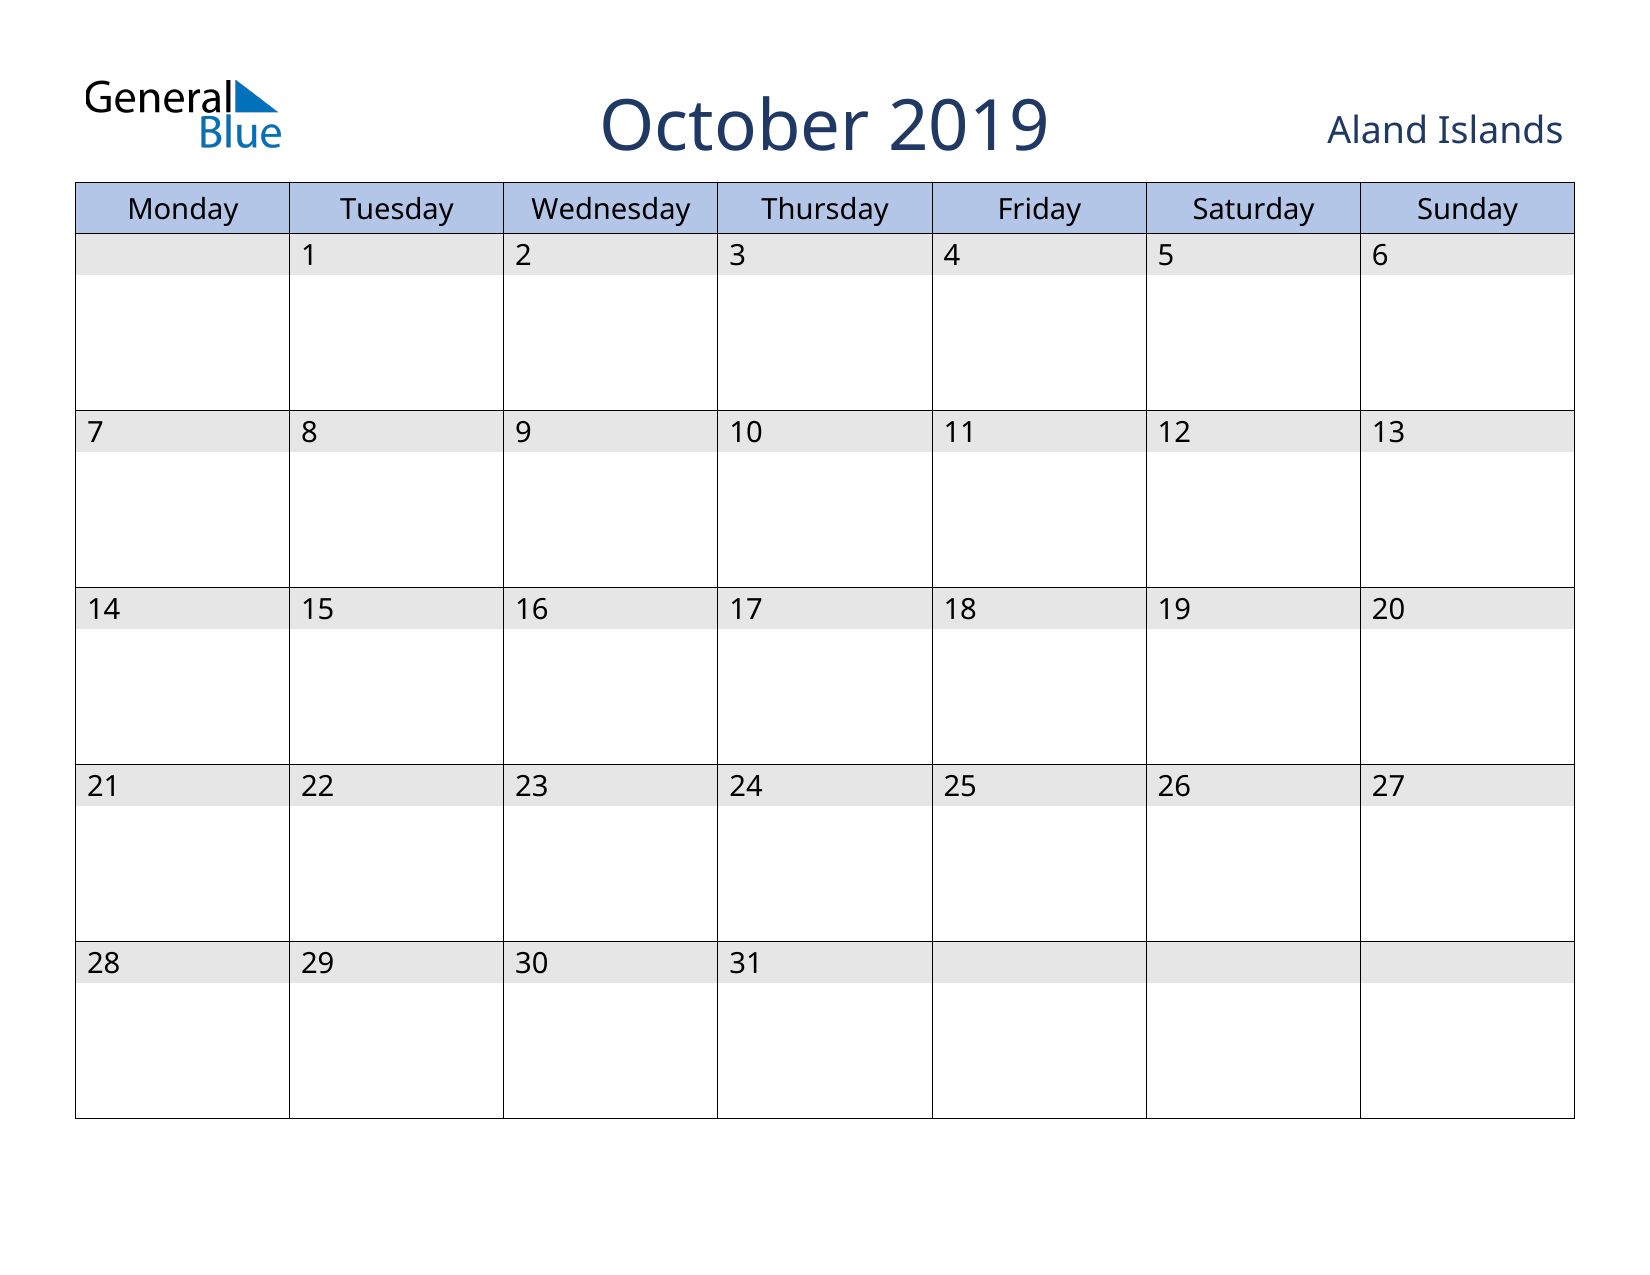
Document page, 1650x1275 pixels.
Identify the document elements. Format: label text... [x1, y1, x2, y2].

table_cell 7 [76, 411, 289, 452]
table_cell [504, 806, 717, 941]
table_cell 12 [1147, 411, 1360, 452]
table_cell 8 [290, 411, 503, 452]
table_header [76, 75, 503, 182]
table_cell [1361, 452, 1574, 587]
table_cell 14 [76, 588, 289, 629]
table_cell [718, 983, 932, 1118]
table_cell [718, 629, 932, 764]
table_cell [290, 275, 503, 410]
table_cell [504, 983, 717, 1118]
table_cell 19 [1147, 588, 1360, 629]
table_cell 24 [718, 765, 932, 806]
table_cell [718, 452, 932, 587]
table_cell 29 [290, 942, 503, 983]
table_cell Saturday [1147, 183, 1360, 233]
table_cell Tuesday [290, 183, 503, 233]
table_cell [718, 275, 932, 410]
table_cell 31 [718, 942, 932, 983]
table_cell Thursday [718, 183, 932, 233]
table_cell 3 [718, 234, 932, 275]
table_cell 2 [504, 234, 717, 275]
table_cell [290, 983, 503, 1118]
table_cell [1147, 452, 1360, 587]
table_cell [504, 275, 717, 410]
table_cell 17 [718, 588, 932, 629]
table_cell 25 [933, 765, 1146, 806]
table_cell [933, 983, 1146, 1118]
table_cell Wednesday [504, 183, 717, 233]
table_cell [933, 942, 1146, 983]
table_cell [1361, 983, 1574, 1118]
table_header Aland Islands [1146, 75, 1574, 182]
table_cell 15 [290, 588, 503, 629]
table_cell [933, 275, 1146, 410]
table_cell [933, 452, 1146, 587]
table_cell [1361, 942, 1574, 983]
table_cell 21 [76, 765, 289, 806]
table_cell [504, 629, 717, 764]
table_cell [76, 629, 289, 764]
table_cell 10 [718, 411, 932, 452]
table_cell [1361, 629, 1574, 764]
table_cell [290, 452, 503, 587]
table_cell 27 [1361, 765, 1574, 806]
table_cell [76, 806, 289, 941]
table_cell [76, 983, 289, 1118]
table_cell 4 [933, 234, 1146, 275]
table_cell 9 [504, 411, 717, 452]
table_cell [1147, 806, 1360, 941]
table_cell 23 [504, 765, 717, 806]
table_cell 11 [933, 411, 1146, 452]
table_header October 2019 [504, 75, 1146, 182]
table_cell [718, 806, 932, 941]
table_cell 6 [1361, 234, 1574, 275]
table_cell 26 [1147, 765, 1360, 806]
table_cell [1147, 629, 1360, 764]
table_cell [1361, 275, 1574, 410]
table_cell [76, 452, 289, 587]
table_cell [1147, 983, 1360, 1118]
table_cell 5 [1147, 234, 1360, 275]
table_cell 13 [1361, 411, 1574, 452]
table_cell [290, 806, 503, 941]
table_cell 22 [290, 765, 503, 806]
table_cell 20 [1361, 588, 1574, 629]
table_cell [1147, 275, 1360, 410]
table_cell [933, 806, 1146, 941]
table_cell Monday [76, 183, 289, 233]
table_cell 1 [290, 234, 503, 275]
table_cell [504, 452, 717, 587]
table_cell 16 [504, 588, 717, 629]
table_cell [76, 234, 289, 275]
table_cell [1147, 942, 1360, 983]
table_cell Sunday [1361, 183, 1574, 233]
table_cell 28 [76, 942, 289, 983]
table_cell 18 [933, 588, 1146, 629]
table_cell [1361, 806, 1574, 941]
picture [86, 80, 281, 148]
table_cell Friday [933, 183, 1146, 233]
table_cell 30 [504, 942, 717, 983]
table_cell [290, 629, 503, 764]
table_cell [933, 629, 1146, 764]
table_cell [76, 275, 289, 410]
